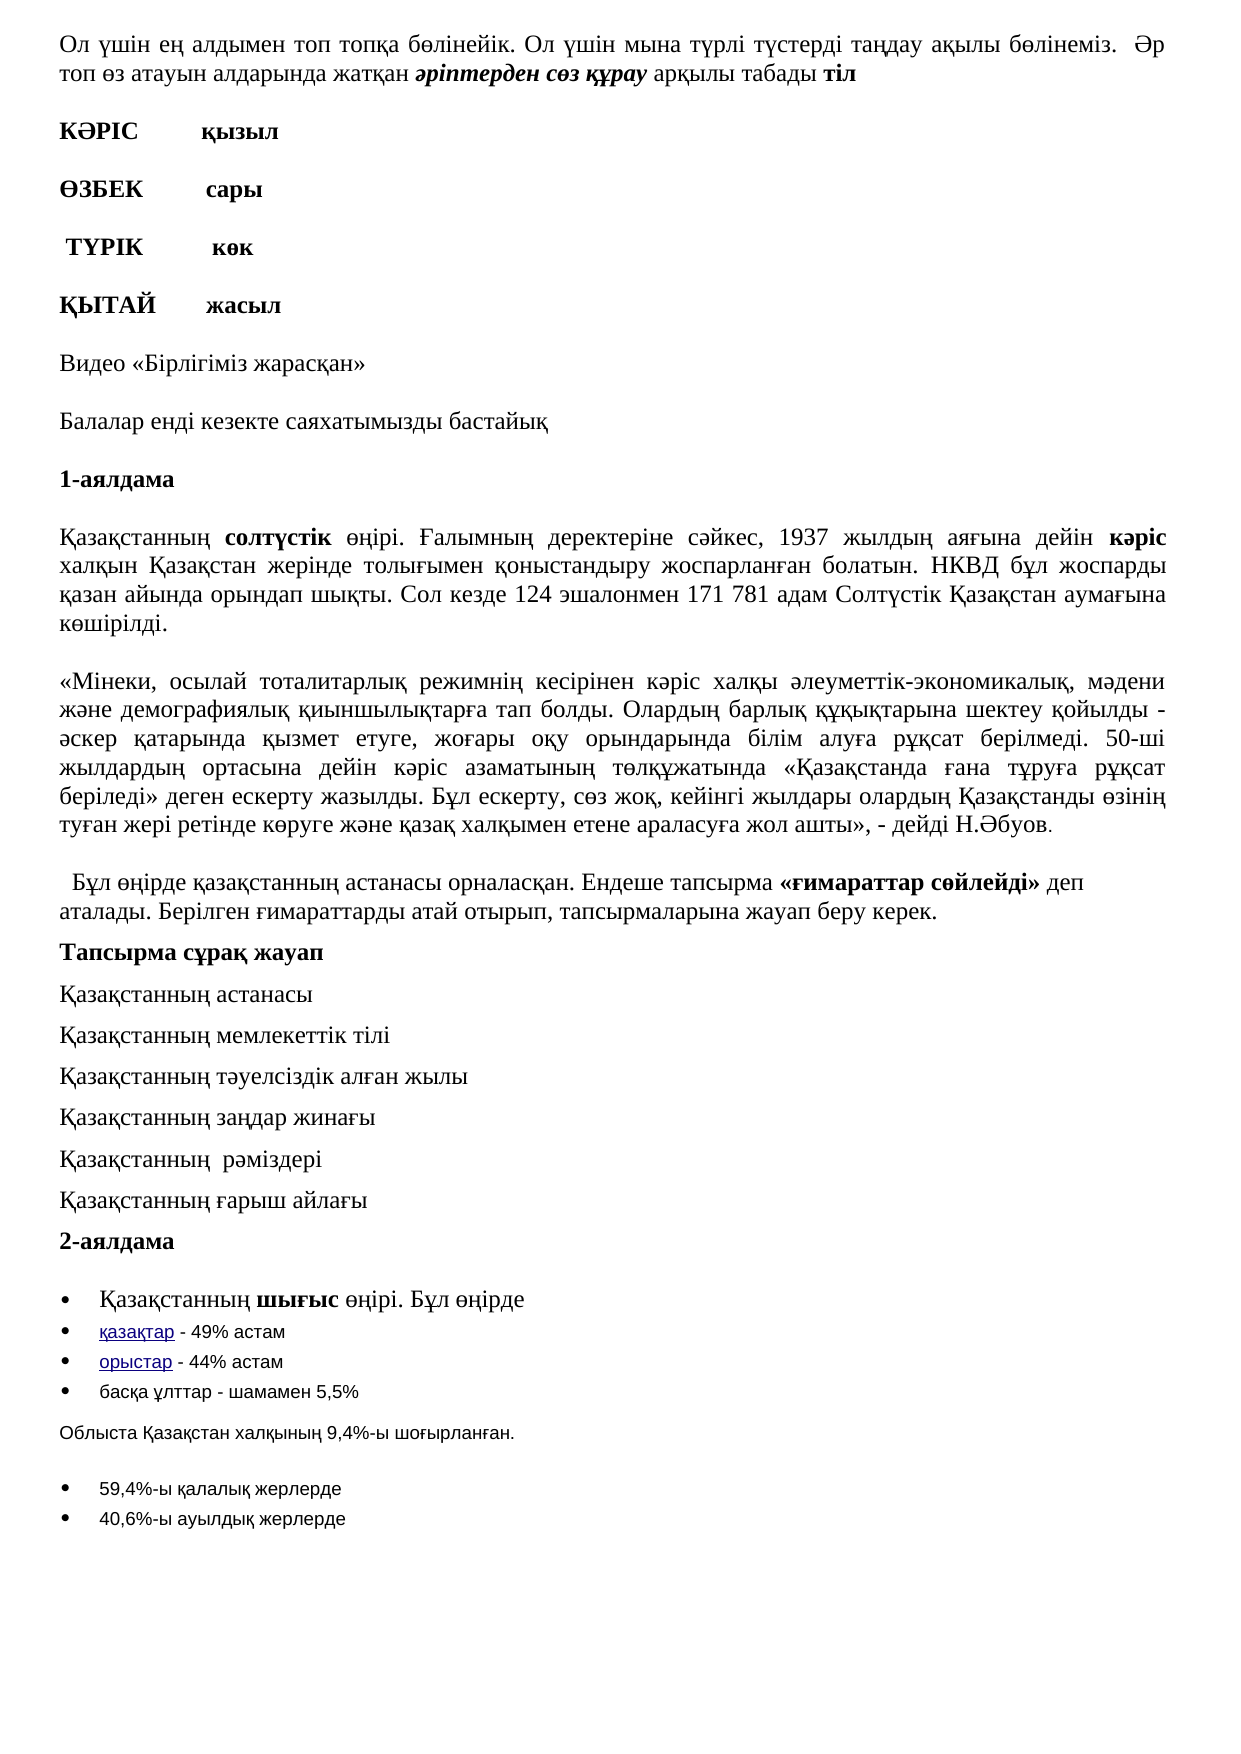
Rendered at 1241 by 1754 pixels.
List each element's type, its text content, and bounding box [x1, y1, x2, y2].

text Тапсырма сұрақ жауап [59, 937, 1167, 966]
list Қазақстанның шығыс өңірі. Бұл өңірде [62, 1284, 1167, 1313]
text ӨЗБЕК сары [59, 174, 1167, 203]
text Ол үшін ең алдымен топ топқа бөлінейік. Ол үшін мына түрлі түстерді таңдау ақылы бөлінеміз. Әр топ өз атауын алдарында жатқан әріптерден сөз құрау арқылы табады тіл [59, 29, 1167, 87]
text ТҮРІК көк [59, 232, 1167, 261]
text Қазақстанның астанасы [59, 979, 1167, 1007]
text Қазақстанның рәміздері [59, 1144, 1167, 1172]
list 40,6%-ы ауылдық жерлерде [62, 1503, 1167, 1530]
text Видео «Бірлігіміз жарасқан» [59, 348, 1167, 377]
text ҚЫТАЙ жасыл [59, 290, 1167, 319]
text Қазақстанның мемлекеттік тілі [59, 1020, 1167, 1049]
text 2-аялдама [59, 1226, 1167, 1255]
list қазақтар - 49% астам [62, 1315, 1167, 1343]
text «Мінеки, осылай тоталитарлық режимнің кесірінен кәріс халқы әлеуметтік-экономикалық, мәдени және демографиялық қиыншылықтарға тап болды. Олардың барлық құқықтарына шектеу қойылды - әскер қатарында қызмет етуге, жоғары оқу орындарында білім алуға рұқсат берілмеді. 50-ші жылдардың ортасына дейін кәріс азаматының төлқұжатында «Қазақстанда ғана тұруға рұқсат беріледі» деген ескерту жазылды. Бұл ескерту, сөз жоқ, кейінгі жылдары олардың Қазақстанды өзінің туған жері ретінде көруге және қазақ халқымен етене араласуға жол ашты», - дейді Н.Әбуов. [59, 666, 1167, 838]
list 59,4%-ы қалалық жерлерде [62, 1472, 1167, 1500]
text Балалар енді кезекте саяхатымызды бастайық [59, 406, 1167, 434]
text Облыста Қазақстан халқының 9,4%-ы шоғырланған. [59, 1416, 1167, 1443]
text Қазақстанның заңдар жинағы [59, 1102, 1167, 1131]
text Қазақстанның тәуелсіздік алған жылы [59, 1061, 1167, 1090]
list басқа ұлттар - шамамен 5,5% [62, 1376, 1167, 1403]
text КӘРІС қызыл [59, 116, 1167, 145]
list орыстар - 44% астам [62, 1346, 1167, 1373]
text 1-аялдама [59, 464, 1167, 492]
text Бұл өңірде қазақстанның астанасы орналасқан. Ендеше тапсырма «ғимараттар сөйлейді» деп аталады. Берілген ғимараттарды атай отырып, тапсырмаларына жауап беру керек. [59, 867, 1167, 925]
text Қазақстанның ғарыш айлағы [59, 1185, 1167, 1214]
text Қазақстанның солтүстік өңірі. Ғалымның деректеріне сәйкес, 1937 жылдың аяғына дейін кәріс халқын Қазақстан жерінде толығымен қоныстандыру жоспарланған болатын. НКВД бұл жоспарды қазан айында орындап шықты. Сол кезде 124 эшалонмен 171 781 адам Солтүстік Қазақстан аумағына көшірілді. [59, 522, 1167, 637]
